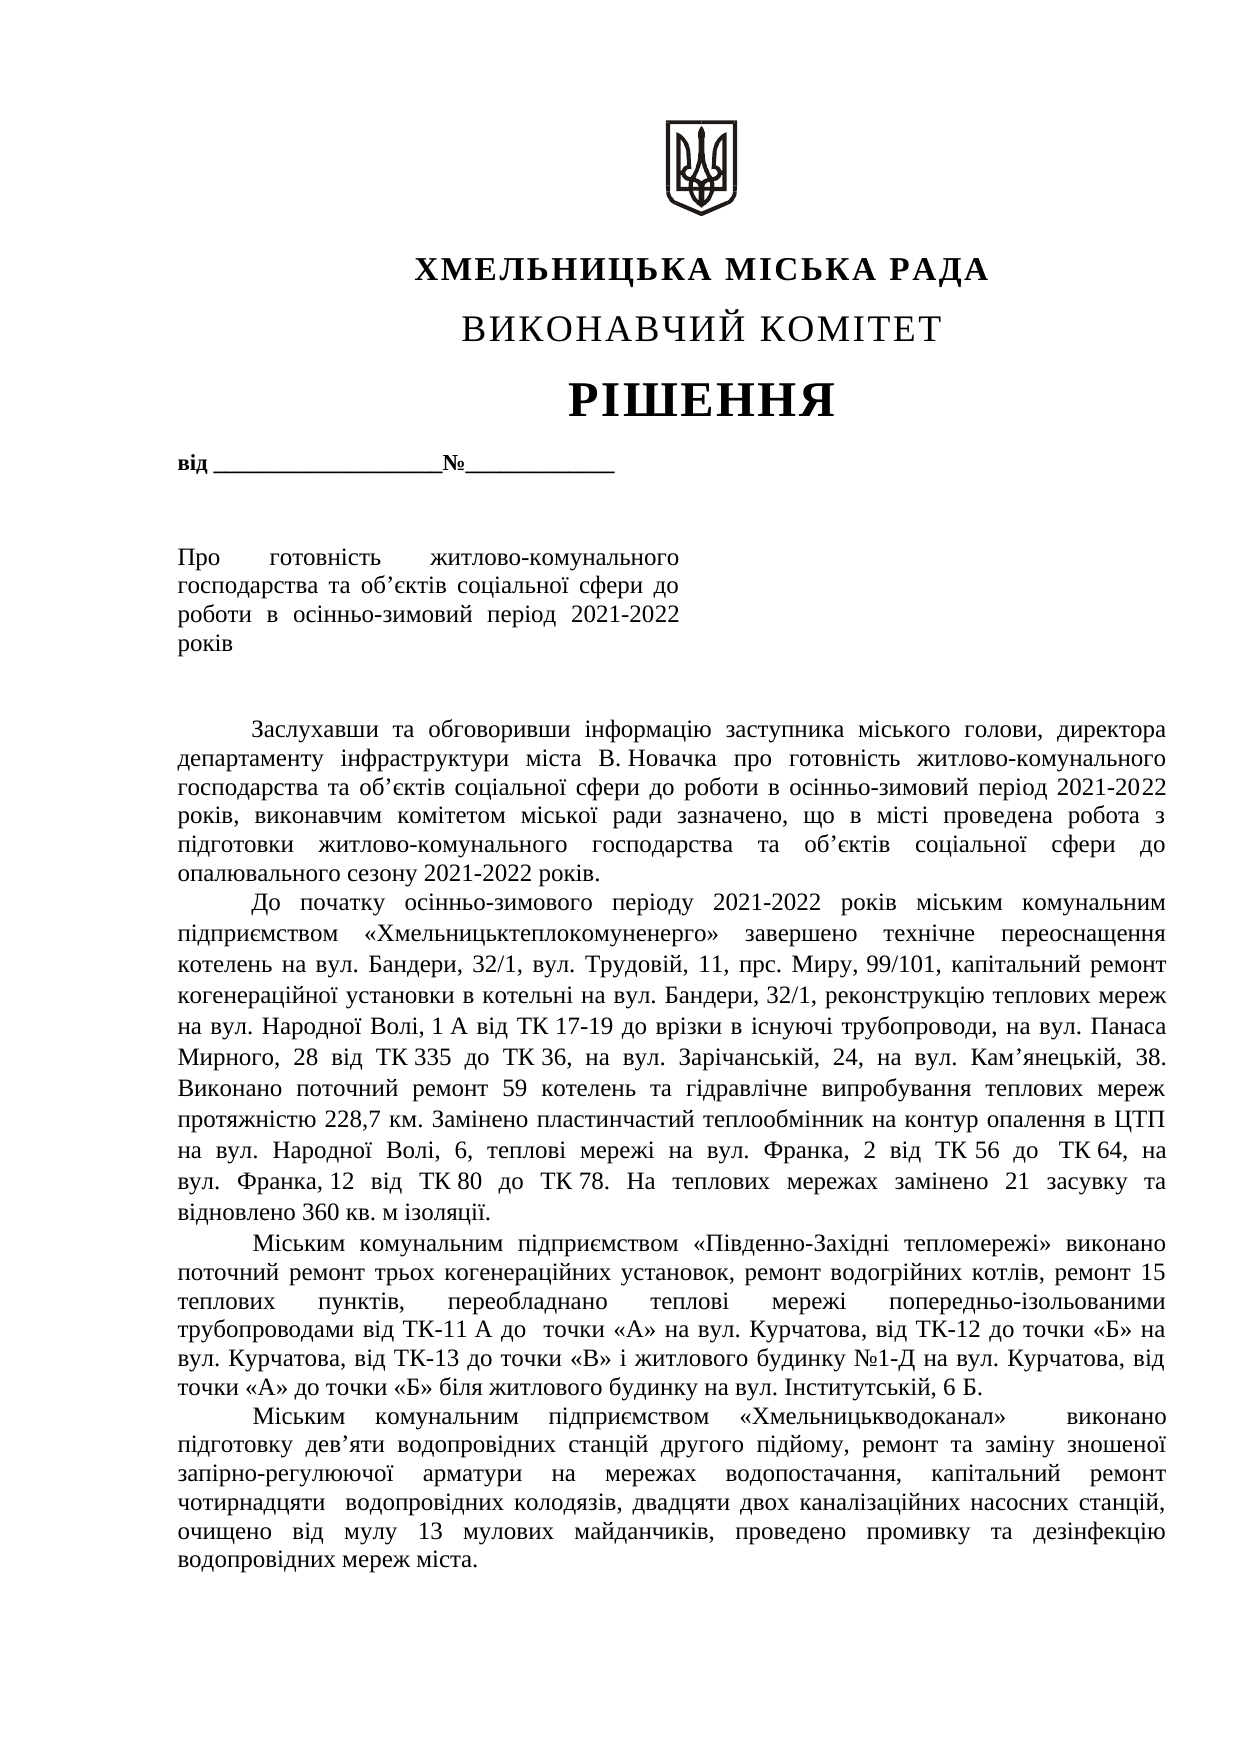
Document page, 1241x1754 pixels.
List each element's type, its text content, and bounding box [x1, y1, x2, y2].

text РІШЕННЯ [177, 370, 1167, 427]
text Заслухавши та обговоривши інформацію заступника міського голови, директора департаменту інфраструктури міста В. Новачка про готовність житлово-комунального господарства та об’єктів соціальної сфери до роботи в осінньо-зимовий період 2021-2022 років, виконавчим комітетом міської ради зазначено, що в місті проведена робота з підготовки житлово-комунального господарства та об’єктів соціальної сфери до опалювального сезону 2021-2022 років. [177, 714, 1167, 887]
text від ____________________№_____________ [177, 449, 1167, 475]
text Про готовність житлово-комунального господарства та об’єктів соціальної сфери до роботи в осінньо-зимовий період 2021-2022 років [177, 542, 679, 657]
text Міським комунальним підприємством «Хмельницькводоканал» виконано підготовку дев’яти водопровідних станцій другого підйому, ремонт та заміну зношеної запірно-регулюючої арматури на мережах водопостачання, капітальний ремонт чотирнадцяти водопровідних колодязів, двадцяти двох каналізаційних насосних станцій, очищено від мулу 13 мулових майданчиків, проведено промивку та дезінфекцію водопровідних мереж міста. [177, 1401, 1167, 1573]
text До початку осінньо-зимового періоду 2021-2022 років міським комунальним підприємством «Хмельницьктеплокомуненерго» завершено технічне переоснащення котелень на вул. Бандери, 32/1, вул. Трудовій, 11, прс. Миру, 99/101, капітальний ремонт когенераційної установки в котельні на вул. Бандери, 32/1, реконструкцію теплових мереж на вул. Народної Волі, 1 А від ТК 17-19 до врізки в існуючі трубопроводи, на вул. Панаса Мирного, 28 від ТК 335 до ТК 36, на вул. Зарічанській, 24, на вул. Кам’янецькій, 38. Виконано поточний ремонт 59 котелень та гідравлічне випробування теплових мереж протяжністю 228,7 км. Замінено пластинчастий теплообмінник на контур опалення в ЦТП на вул. Народної Волі, 6, теплові мережі на вул. Франка, 2 від ТК 56 до ТК 64, на вул. Франка, 12 від ТК 80 до ТК 78. На теплових мережах замінено 21 засувку та відновлено 360 кв. м ізоляції. [177, 887, 1167, 1226]
text ВИКОНАВЧИЙ КОМІТЕТ [177, 307, 1167, 350]
text ХМЕЛЬНИЦЬКА МІСЬКА РАДА [177, 249, 1167, 287]
text Міським комунальним підприємством «Південно-Західні тепломережі» виконано поточний ремонт трьох когенераційних установок, ремонт водогрійних котлів, ремонт 15 теплових пунктів, переобладнано теплові мережі попередньо-ізольованими трубопроводами від ТК-11 А до точки «А» на вул. Курчатова, від ТК-12 до точки «Б» на вул. Курчатова, від ТК-13 до точки «В» і житлового будинку №1-Д на вул. Курчатова, від точки «А» до точки «Б» біля житлового будинку на вул. Інститутській, 6 Б. [177, 1228, 1167, 1401]
